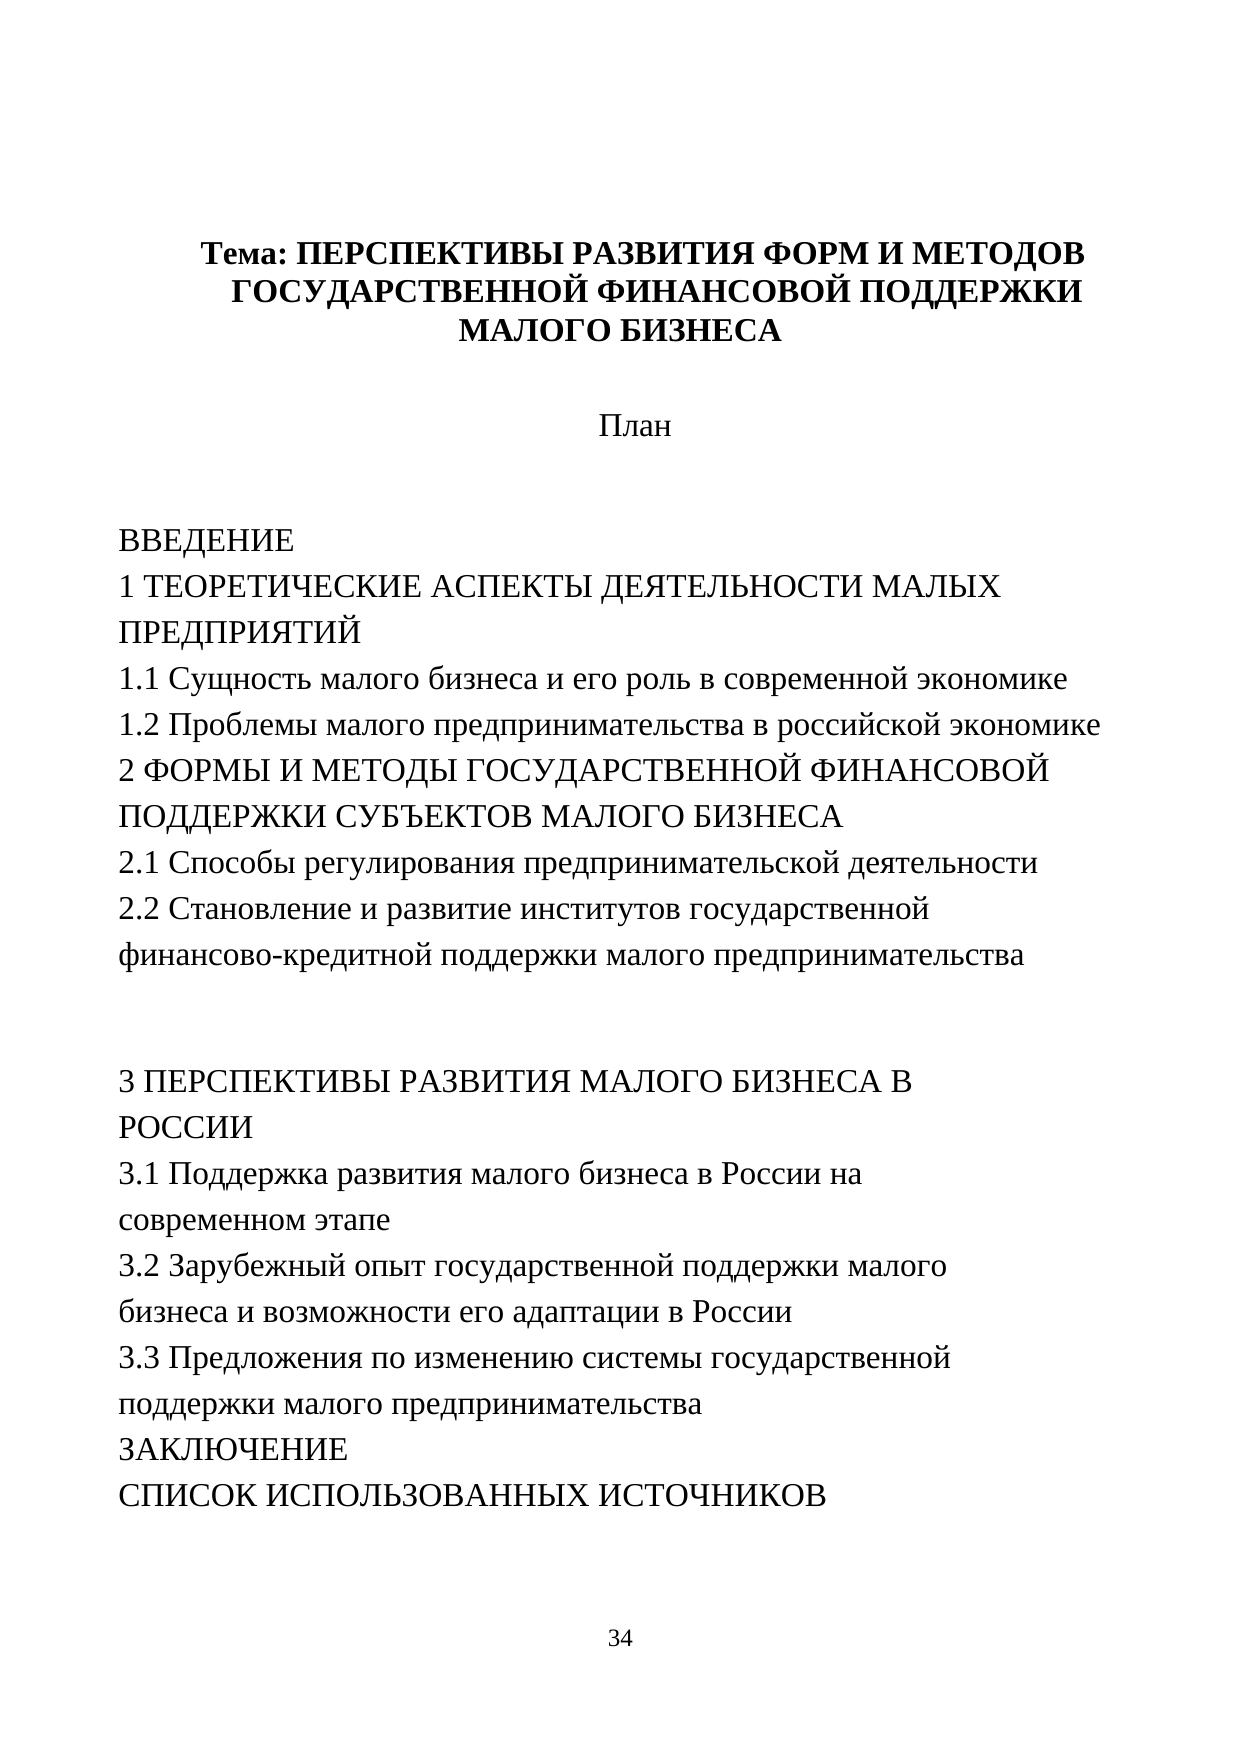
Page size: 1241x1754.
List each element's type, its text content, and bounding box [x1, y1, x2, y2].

text План [118, 406, 1152, 444]
text 1.2 Проблемы малого предпринимательства в российской экономике [118, 704, 1122, 743]
text 3 ПЕРСПЕКТИВЫ РАЗВИТИЯ МАЛОГО БИЗНЕСА В [118, 1062, 1122, 1100]
text 3.3 Предложения по изменению системы государственной [118, 1337, 1122, 1376]
text СПИСОК ИСПОЛЬЗОВАННЫХ ИСТОЧНИКОВ [118, 1475, 1122, 1559]
text 2.2 Становление и развитие институтов государственной [118, 888, 1122, 926]
text ЗАКЛЮЧЕНИЕ [118, 1429, 1122, 1467]
text ПРЕДПРИЯТИЙ [118, 612, 1122, 651]
text 3.1 Поддержка развития малого бизнеса в России на [118, 1153, 1122, 1192]
text 1 ТЕОРЕТИЧЕСКИЕ АСПЕКТЫ ДЕЯТЕЛЬНОСТИ МАЛЫХ [118, 567, 1122, 605]
text финансово-кредитной поддержки малого предпринимательства [118, 934, 1122, 972]
text Тема: ПЕРСПЕКТИВЫ РАЗВИТИЯ ФОРМ И МЕТОДОВ [192, 233, 1122, 271]
text поддержки малого предпринимательства [118, 1383, 1122, 1421]
text ВВЕДЕНИЕ [118, 521, 1122, 559]
text 2.1 Способы регулирования предпринимательской деятельности [118, 842, 1122, 881]
text 3.2 Зарубежный опыт государственной поддержки малого [118, 1245, 1122, 1284]
text бизнеса и возможности его адаптации в России [118, 1291, 1122, 1329]
text современном этапе [118, 1199, 1122, 1238]
text ГОСУДАРСТВЕННОЙ ФИНАНСОВОЙ ПОДДЕРЖКИ МАЛОГО БИЗНЕСА [118, 271, 1122, 348]
text 1.1 Сущность малого бизнеса и его роль в современной экономике [118, 658, 1122, 697]
text РОССИИ [118, 1107, 1122, 1146]
text 2 ФОРМЫ И МЕТОДЫ ГОСУДАРСТВЕННОЙ ФИНАНСОВОЙ ПОДДЕРЖКИ СУБЪЕКТОВ МАЛОГО БИЗНЕСА [118, 750, 1122, 834]
